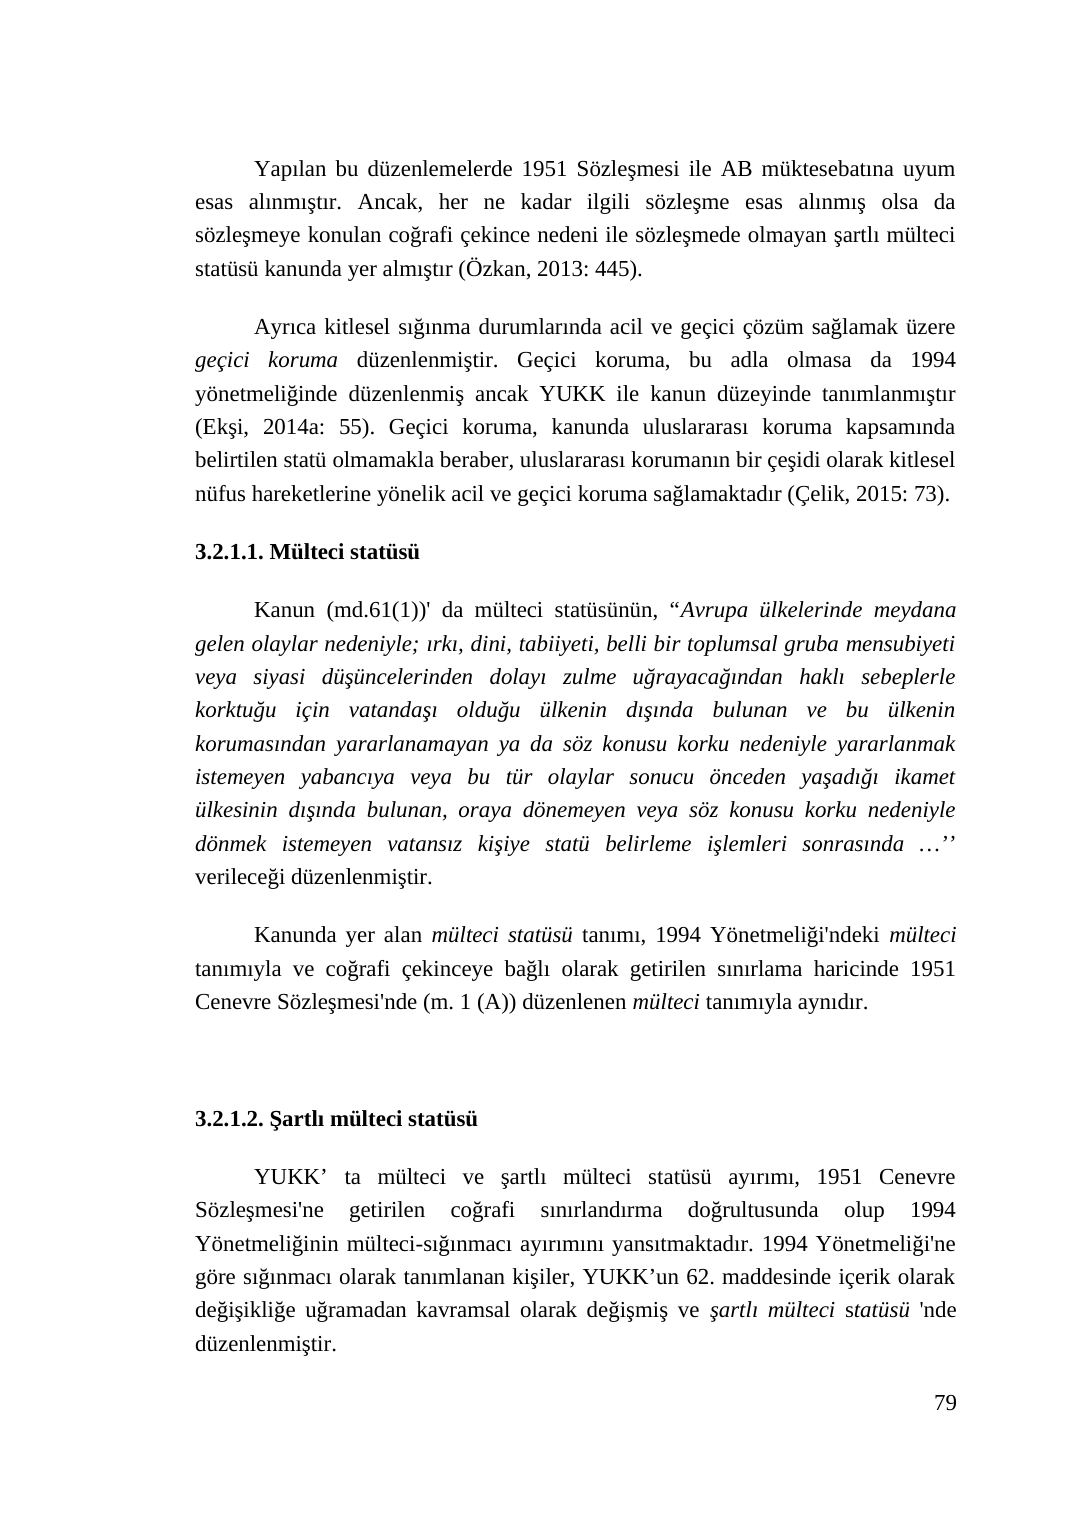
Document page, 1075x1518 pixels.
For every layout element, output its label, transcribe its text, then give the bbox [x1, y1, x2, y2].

text Kanun (md.61(1))' da mülteci statüsünün, “Avrupa ülkelerinde meydana gelen olaylar nedeniyle; ırkı, dini, tabiiyeti, belli bir toplumsal gruba mensubiyeti veya siyasi düşüncelerinden dolayı zulme uğrayacağından haklı sebeplerle korktuğu için vatandaşı olduğu ülkenin dışında bulunan ve bu ülkenin korumasından yararlanamayan ya da söz konusu korku nedeniyle yararlanmak istemeyen yabancıya veya bu tür olaylar sonucu önceden yaşadığı ikamet ülkesinin dışında bulunan, oraya dönemeyen veya söz konusu korku nedeniyle dönmek istemeyen vatansız kişiye statü belirleme işlemleri sonrasında …’’ verileceği düzenlenmiştir. [195, 589, 957, 889]
text YUKK’ ta mülteci ve şartlı mülteci statüsü ayırımı, 1951 Cenevre Sözleşmesi'ne getirilen coğrafi sınırlandırma doğrultusunda olup 1994 Yönetmeliğinin mülteci-sığınmacı ayırımını yansıtmaktadır. 1994 Yönetmeliği'ne göre sığınmacı olarak tanımlanan kişiler, YUKK’un 62. maddesinde içerik olarak değişikliğe uğramadan kavramsal olarak değişmiş ve şartlı mülteci statüsü 'nde düzenlenmiştir. [195, 1156, 957, 1356]
text Ayrıca kitlesel sığınma durumlarında acil ve geçici çözüm sağlamak üzere geçici koruma düzenlenmiştir. Geçici koruma, bu adla olmasa da 1994 yönetmeliğinde düzenlenmiş ancak YUKK ile kanun düzeyinde tanımlanmıştır (Ekşi, 2014a: 55). Geçici koruma, kanunda uluslararası koruma kapsamında belirtilen statü olmamakla beraber, uluslararası korumanın bir çeşidi olarak kitlesel nüfus hareketlerine yönelik acil ve geçici koruma sağlamaktadır (Çelik, 2015: 73). [195, 306, 957, 506]
text 3.2.1.1. Mülteci statüsü [195, 531, 957, 564]
text Kanunda yer alan mülteci statüsü tanımı, 1994 Yönetmeliği'ndeki mülteci tanımıyla ve coğrafi çekinceye bağlı olarak getirilen sınırlama haricinde 1951 Cenevre Sözleşmesi'nde (m. 1 (A)) düzenlenen mülteci tanımıyla aynıdır. [195, 914, 957, 1014]
text Yapılan bu düzenlemelerde 1951 Sözleşmesi ile AB müktesebatına uyum esas alınmıştır. Ancak, her ne kadar ilgili sözleşme esas alınmış olsa da sözleşmeye konulan coğrafi çekince nedeni ile sözleşmede olmayan şartlı mülteci statüsü kanunda yer almıştır (Özkan, 2013: 445). [195, 148, 957, 281]
text 3.2.1.2. Şartlı mülteci statüsü [195, 1098, 957, 1131]
